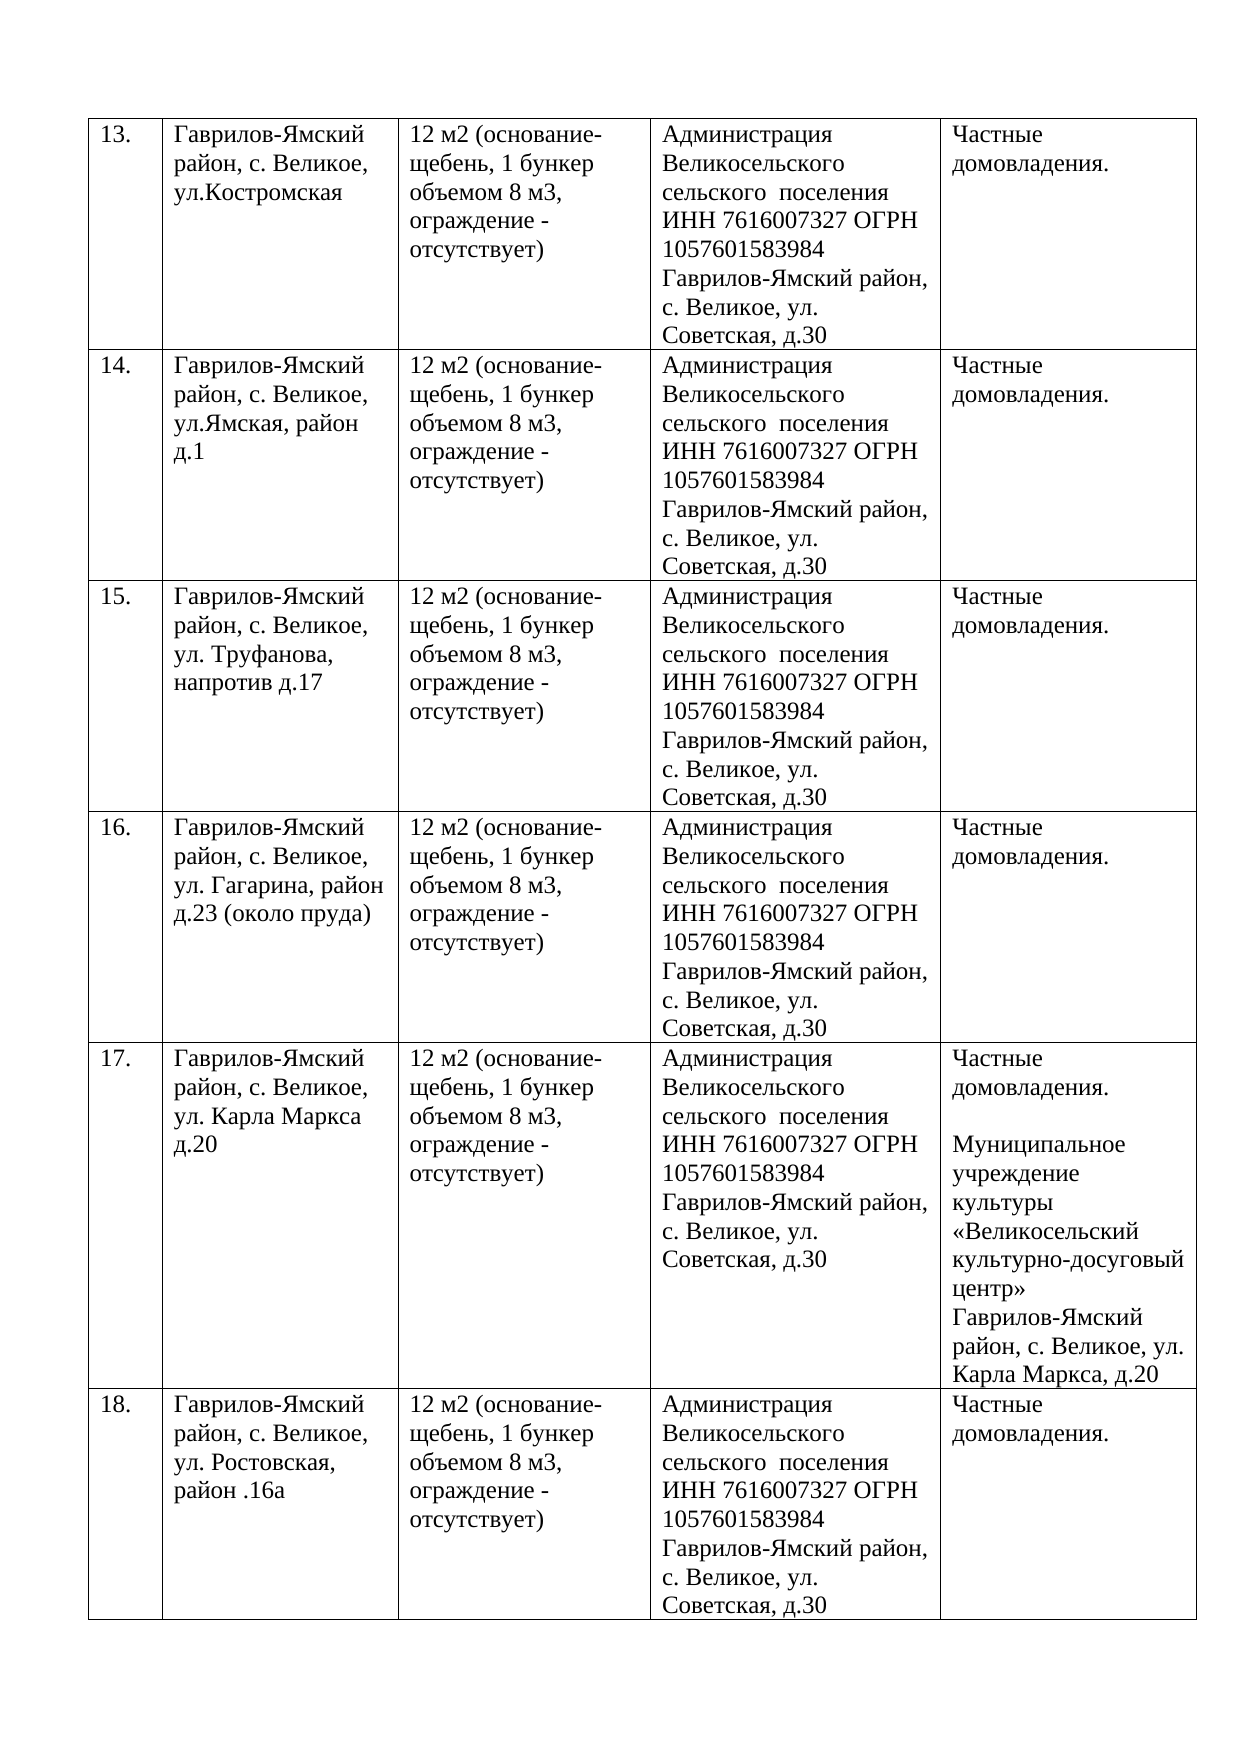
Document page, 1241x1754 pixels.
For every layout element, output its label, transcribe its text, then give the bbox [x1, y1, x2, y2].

table_cell Администрация Великосельского сельского поселения ИНН 7616007327 ОГРН 1057601583984 Гаврилов-Ямский район, с. Великое, ул. Советская, д.30 [651, 1043, 940, 1388]
table_cell Гаврилов-Ямский район, с. Великое, ул.Ямская, район д.1 [163, 350, 398, 580]
table_cell 14. [89, 350, 162, 580]
table_cell Администрация Великосельского сельского поселения ИНН 7616007327 ОГРН 1057601583984 Гаврилов-Ямский район, с. Великое, ул. Советская, д.30 [651, 581, 940, 811]
table_cell Гаврилов-Ямский район, с. Великое, ул. Карла Маркса д.20 [163, 1043, 398, 1388]
table_cell 12 м2 (основание-щебень, 1 бункер объемом 8 м3, ограждение -отсутствует) [399, 350, 650, 580]
table_cell Администрация Великосельского сельского поселения ИНН 7616007327 ОГРН 1057601583984 Гаврилов-Ямский район, с. Великое, ул. Советская, д.30 [651, 350, 940, 580]
table_cell Гаврилов-Ямский район, с. Великое, ул. Гагарина, район д.23 (около пруда) [163, 812, 398, 1042]
table_cell Гаврилов-Ямский район, с. Великое, ул. Ростовская, район .16а [163, 1389, 398, 1619]
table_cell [399, 1389, 650, 1619]
table_cell Администрация Великосельского сельского поселения ИНН 7616007327 ОГРН 1057601583984 Гаврилов-Ямский район, с. Великое, ул. Советская, д.30 [651, 812, 940, 1042]
table_cell 12 м2 (основание-щебень, 1 бункер объемом 8 м3, ограждение -отсутствует) [399, 581, 650, 811]
table_cell 12 м2 (основание-щебень, 1 бункер объемом 8 м3, ограждение -отсутствует) [399, 1043, 650, 1388]
table_cell 17. [89, 1043, 162, 1388]
table_cell 16. [89, 812, 162, 1042]
table_cell Частные домовладения. [941, 350, 1196, 580]
table_cell Частные домовладения. [941, 581, 1196, 811]
table_cell Гаврилов-Ямский район, с. Великое, ул. Труфанова, напротив д.17 [163, 581, 398, 811]
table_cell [941, 1389, 1196, 1619]
table_cell Частные домовладения. [941, 812, 1196, 1042]
table_cell Частные домовладения. Муниципальное учреждение культуры «Великосельский культурно-досуговый центр» Гаврилов-Ямский район, с. Великое, ул. Карла Маркса, д.20 [941, 1043, 1196, 1388]
table_cell 13. [89, 119, 162, 349]
table_cell Частные домовладения. [941, 119, 1196, 349]
table_cell 12 м2 (основание-щебень, 1 бункер объемом 8 м3, ограждение -отсутствует) [399, 812, 650, 1042]
table_cell Гаврилов-Ямский район, с. Великое, ул.Костромская [163, 119, 398, 349]
table_cell 18. [89, 1389, 162, 1619]
table_cell Администрация Великосельского сельского поселения ИНН 7616007327 ОГРН 1057601583984 Гаврилов-Ямский район, с. Великое, ул. Советская, д.30 [651, 119, 940, 349]
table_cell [651, 1389, 940, 1619]
table_cell 15. [89, 581, 162, 811]
table_cell 12 м2 (основание-щебень, 1 бункер объемом 8 м3, ограждение -отсутствует) [399, 119, 650, 349]
